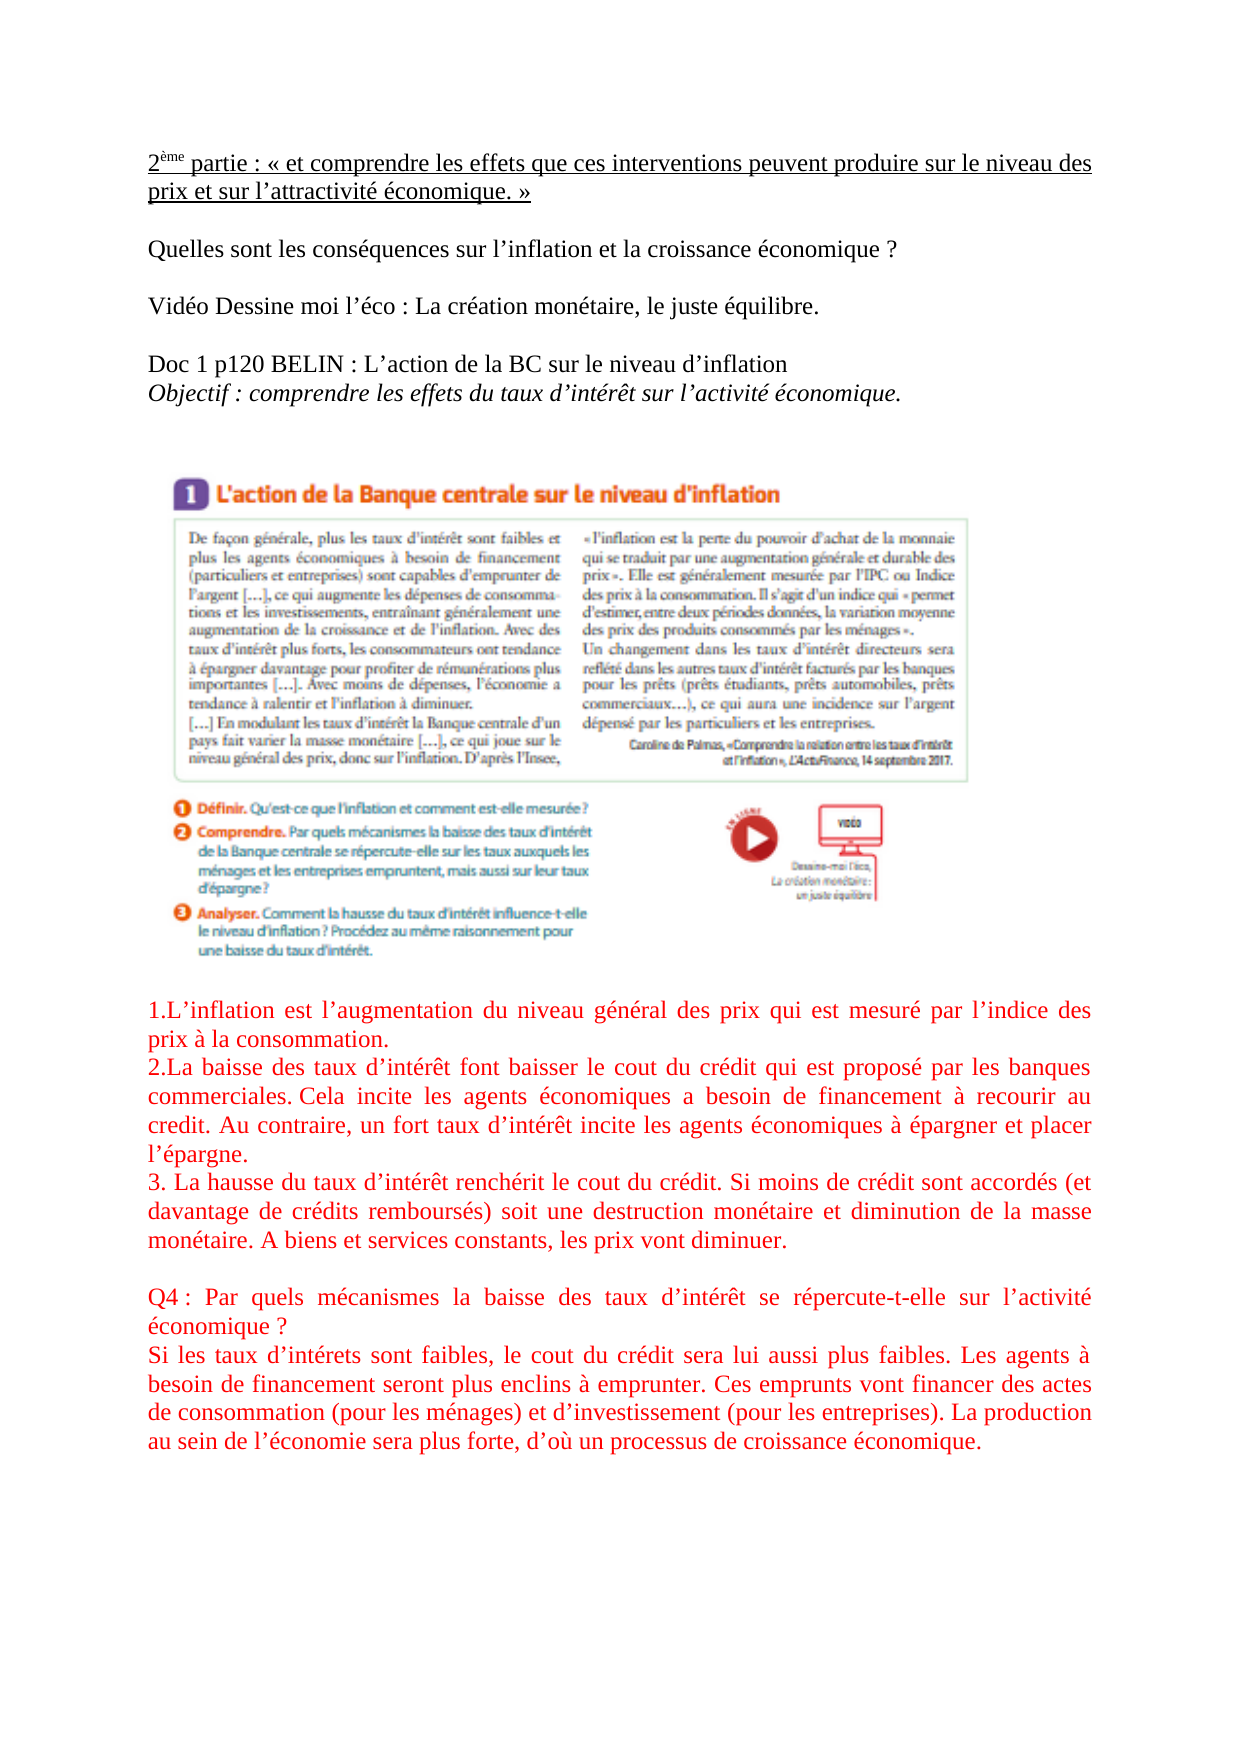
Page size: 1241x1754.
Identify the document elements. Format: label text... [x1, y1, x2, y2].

text Doc 1 p120 BELIN : L’action de la BC sur le niveau d’inflation [148, 349, 1093, 378]
text Objectif : comprendre les effets du taux d’intérêt sur l’activité économique. [148, 378, 1093, 406]
text Q4 : Par quels mécanismes la baisse des taux d’intérêt se répercute-t-elle sur l’activité économique ? [148, 1282, 1093, 1340]
text 3. La hausse du taux d’intérêt renchérit le cout du crédit. Si moins de crédit sont accordés (et davantage de crédits remboursés) soit une destruction monétaire et diminution de la masse monétaire. A biens et services constants, les prix vont diminuer. [148, 1167, 1093, 1254]
picture [147, 435, 992, 995]
text Quelles sont les conséquences sur l’inflation et la croissance économique ? [148, 234, 1093, 263]
text Vidéo Dessine moi l’éco : La création monétaire, le juste équilibre. [148, 291, 1093, 320]
text 2.La baisse des taux d’intérêt font baisser le cout du crédit qui est proposé par les banques commerciales. Cela incite les agents économiques a besoin de financement à recourir au credit. Au contraire, un fort taux d’intérêt incite les agents économiques à épargner et placer l’épargne. [148, 1052, 1093, 1167]
text Si les taux d’intérets sont faibles, le cout du crédit sera lui aussi plus faibles. Les agents à besoin de financement seront plus enclins à emprunter. Ces emprunts vont financer des actes de consommation (pour les ménages) et d’investissement (pour les entreprises). La production au sein de l’économie sera plus forte, d’où un processus de croissance économique. [148, 1340, 1093, 1455]
text 2ème partie : « et comprendre les effets que ces interventions peuvent produire sur le niveau des prix et sur l’attractivité économique. » [148, 148, 1093, 205]
text 1.L’inflation est l’augmentation du niveau général des prix qui est mesuré par l’indice des prix à la consommation. [148, 995, 1093, 1052]
